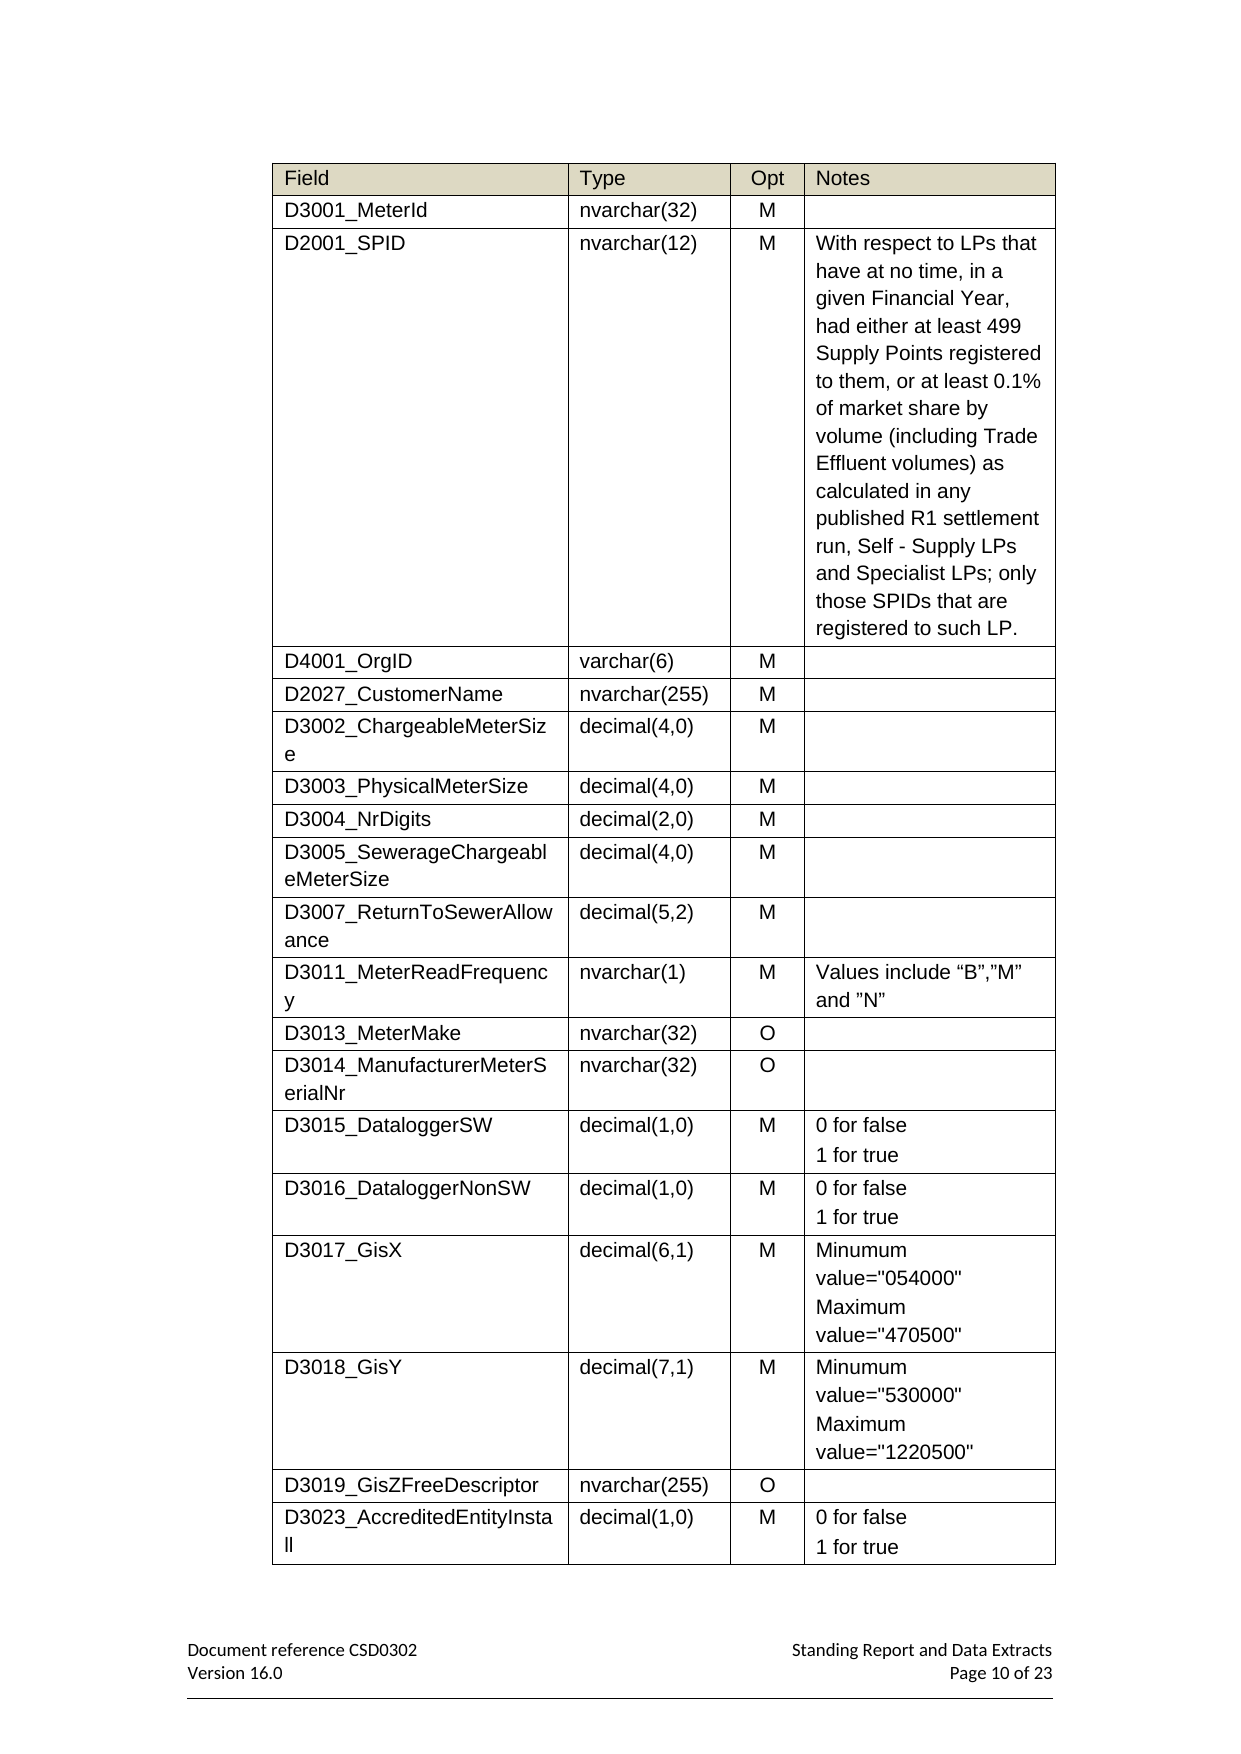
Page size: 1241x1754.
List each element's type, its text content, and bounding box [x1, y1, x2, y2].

table_cell [805, 712, 1055, 771]
table_cell nvarchar(255) [569, 1470, 730, 1502]
table_cell decimal(6,1) [569, 1236, 730, 1352]
table_cell M [731, 196, 804, 228]
table_cell [805, 1018, 1055, 1050]
table_cell decimal(1,0) [569, 1503, 730, 1564]
table_cell D3014_ManufacturerMeterSerialNr [273, 1051, 568, 1110]
table_cell nvarchar(255) [569, 679, 730, 711]
table_cell M [731, 1353, 804, 1469]
table_cell M [731, 679, 804, 711]
table_cell D3018_GisY [273, 1353, 568, 1469]
table_cell D3005_SewerageChargeableMeterSize [273, 838, 568, 897]
table_cell Minumum value="054000" Maximum value="470500" [805, 1236, 1055, 1352]
table_cell D3001_MeterId [273, 196, 568, 228]
table_cell D2027_CustomerName [273, 679, 568, 711]
table_cell M [731, 229, 804, 646]
table_cell [805, 898, 1055, 957]
table_cell [805, 1470, 1055, 1502]
table_cell D3013_MeterMake [273, 1018, 568, 1050]
table_cell varchar(6) [569, 647, 730, 678]
table_cell [805, 805, 1055, 837]
table_cell O [731, 1018, 804, 1050]
table_cell nvarchar(32) [569, 1018, 730, 1050]
table_cell D3003_PhysicalMeterSize [273, 772, 568, 804]
table_cell D3011_MeterReadFrequency [273, 958, 568, 1017]
table_cell M [731, 838, 804, 897]
table_header Opt [731, 164, 804, 195]
table_cell D3002_ChargeableMeterSize [273, 712, 568, 771]
table_header Type [569, 164, 730, 195]
table_cell D3017_GisX [273, 1236, 568, 1352]
table_cell M [731, 772, 804, 804]
table_cell decimal(5,2) [569, 898, 730, 957]
table_cell D3004_NrDigits [273, 805, 568, 837]
table_cell [805, 838, 1055, 897]
table_cell 0 for false 1 for true [805, 1111, 1055, 1172]
table_cell O [731, 1051, 804, 1110]
table_cell decimal(2,0) [569, 805, 730, 837]
table_cell [805, 647, 1055, 678]
table_cell O [731, 1470, 804, 1502]
table_cell [805, 772, 1055, 804]
table_cell Minumum value="530000" Maximum value="1220500" [805, 1353, 1055, 1469]
table_cell 0 for false 1 for true [805, 1174, 1055, 1235]
table_cell D3007_ReturnToSewerAllowance [273, 898, 568, 957]
table_cell M [731, 1503, 804, 1564]
table_cell nvarchar(1) [569, 958, 730, 1017]
table_cell M [731, 958, 804, 1017]
table_cell [805, 196, 1055, 228]
table_cell D3023_AccreditedEntityInstall [273, 1503, 568, 1564]
table_cell M [731, 898, 804, 957]
table_cell M [731, 1236, 804, 1352]
table_cell D3015_DataloggerSW [273, 1111, 568, 1172]
table_cell decimal(1,0) [569, 1174, 730, 1235]
table_cell decimal(4,0) [569, 772, 730, 804]
table_cell M [731, 805, 804, 837]
table_cell decimal(4,0) [569, 838, 730, 897]
table_cell decimal(7,1) [569, 1353, 730, 1469]
table_header Field [273, 164, 568, 195]
table_cell D4001_OrgID [273, 647, 568, 678]
table_cell M [731, 1174, 804, 1235]
table_cell M [731, 712, 804, 771]
table_cell 0 for false 1 for true [805, 1503, 1055, 1564]
table_cell [805, 1051, 1055, 1110]
table_cell D2001_SPID [273, 229, 568, 646]
table_cell D3019_GisZFreeDescriptor [273, 1470, 568, 1502]
table_cell M [731, 1111, 804, 1172]
table_cell With respect to LPs that have at no time, in a given Financial Year, had either at least 499 Supply Points registered to them, or at least 0.1% of market share by volume (including Trade Effluent volumes) as calculated in any published R1 settlement run, Self - Supply LPs and Specialist LPs; only those SPIDs that are registered to such LP. [805, 229, 1055, 646]
table_cell decimal(1,0) [569, 1111, 730, 1172]
table_cell Values include “B”,”M” and ”N” [805, 958, 1055, 1017]
table_header Notes [805, 164, 1055, 195]
table_cell nvarchar(32) [569, 1051, 730, 1110]
table_cell D3016_DataloggerNonSW [273, 1174, 568, 1235]
table_cell [805, 679, 1055, 711]
table_cell M [731, 647, 804, 678]
table_cell decimal(4,0) [569, 712, 730, 771]
table_cell nvarchar(12) [569, 229, 730, 646]
table_cell nvarchar(32) [569, 196, 730, 228]
